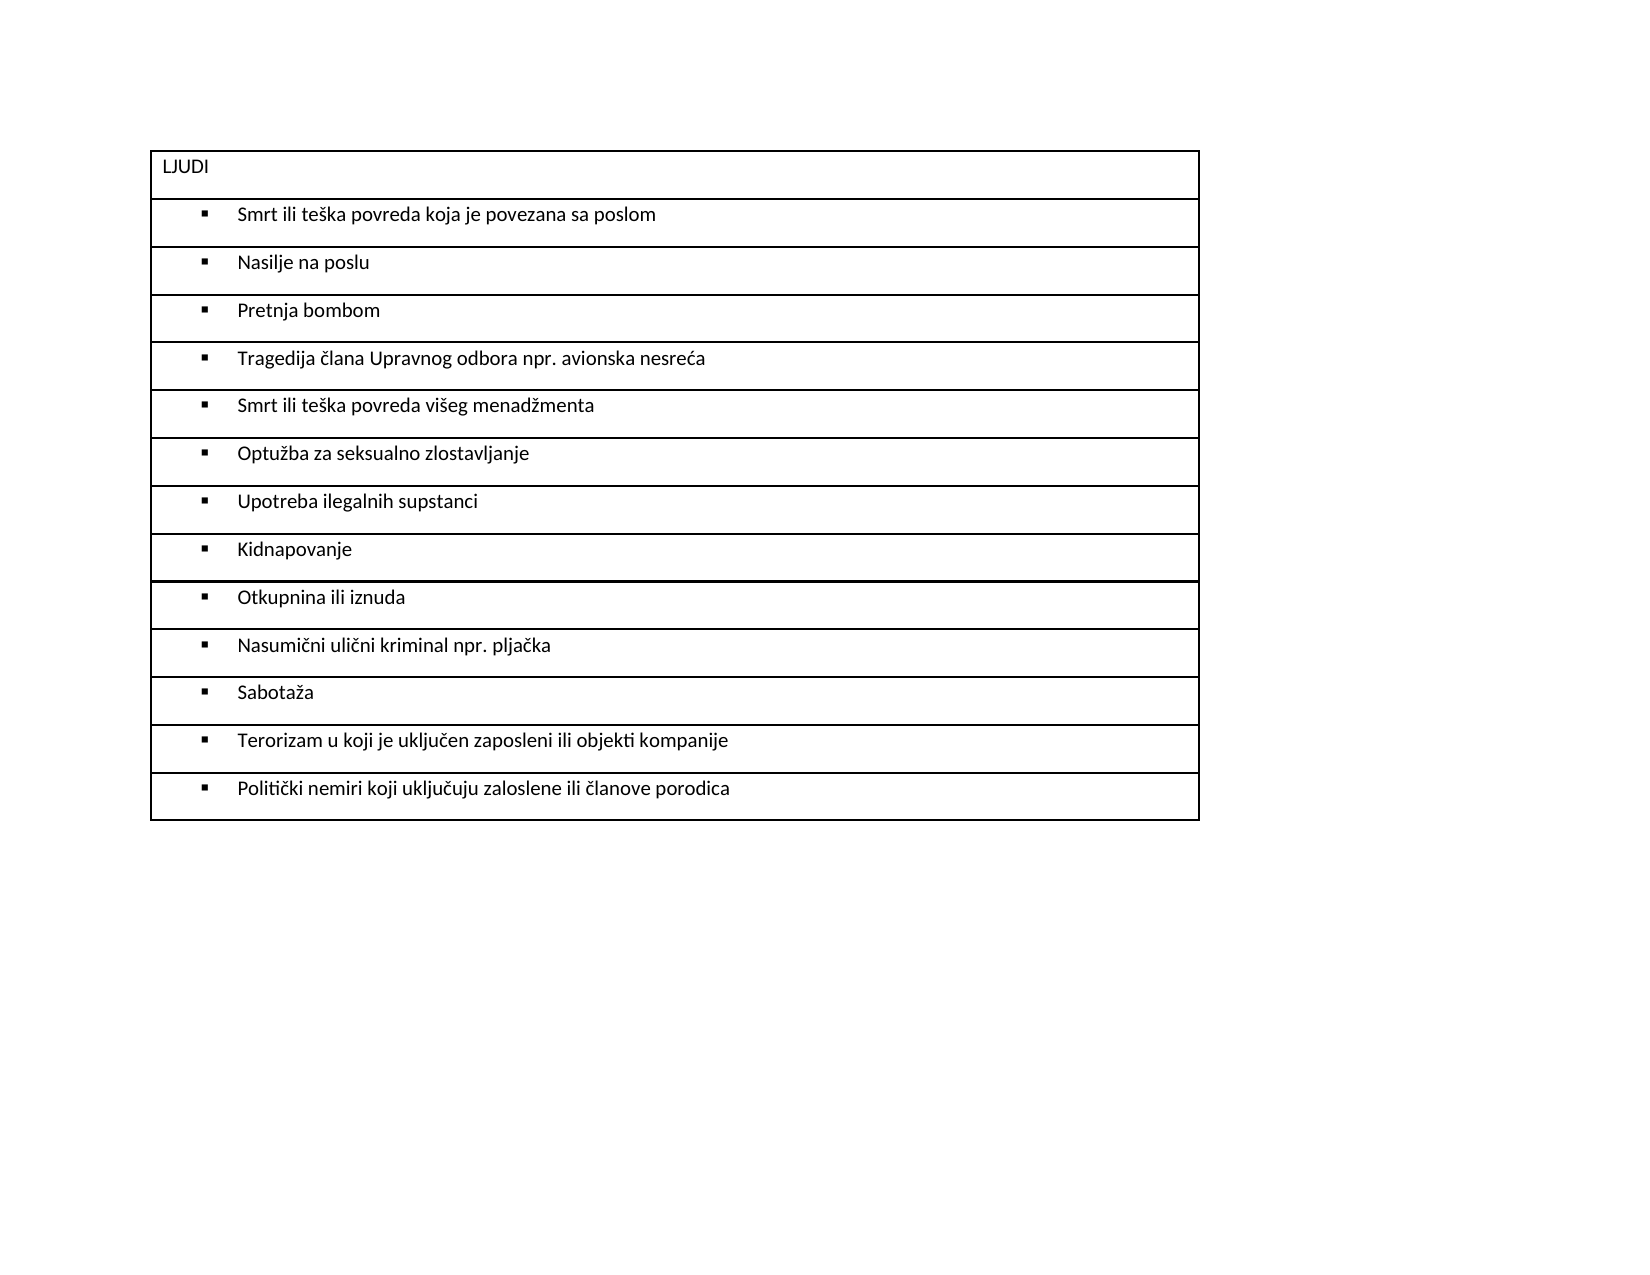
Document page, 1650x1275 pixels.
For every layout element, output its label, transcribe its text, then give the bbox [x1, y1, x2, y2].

table_cell Otkupnina ili iznuda [152, 583, 1198, 628]
table_cell Kidnapovanje [152, 535, 1198, 580]
table_cell Nasumični ulični kriminal npr. pljačka [152, 630, 1198, 676]
table_header LJUDI [152, 152, 1198, 198]
table_cell Upotreba ilegalnih supstanci [152, 487, 1198, 532]
table_cell Sabotaža [152, 678, 1198, 724]
table_cell Terorizam u koji je uključen zaposleni ili objekti kompanije [152, 726, 1198, 772]
table_cell Optužba za seksualno zlostavljanje [152, 439, 1198, 485]
table_cell Nasilje na poslu [152, 248, 1198, 293]
table_cell Pretnja bombom [152, 296, 1198, 341]
table_cell Smrt ili teška povreda koja je povezana sa poslom [152, 200, 1198, 246]
table_cell Tragedija člana Upravnog odbora npr. avionska nesreća [152, 343, 1198, 389]
table_cell Politički nemiri koji uključuju zaloslene ili članove porodica [152, 774, 1198, 819]
table_cell Smrt ili teška povreda višeg menadžmenta [152, 391, 1198, 437]
